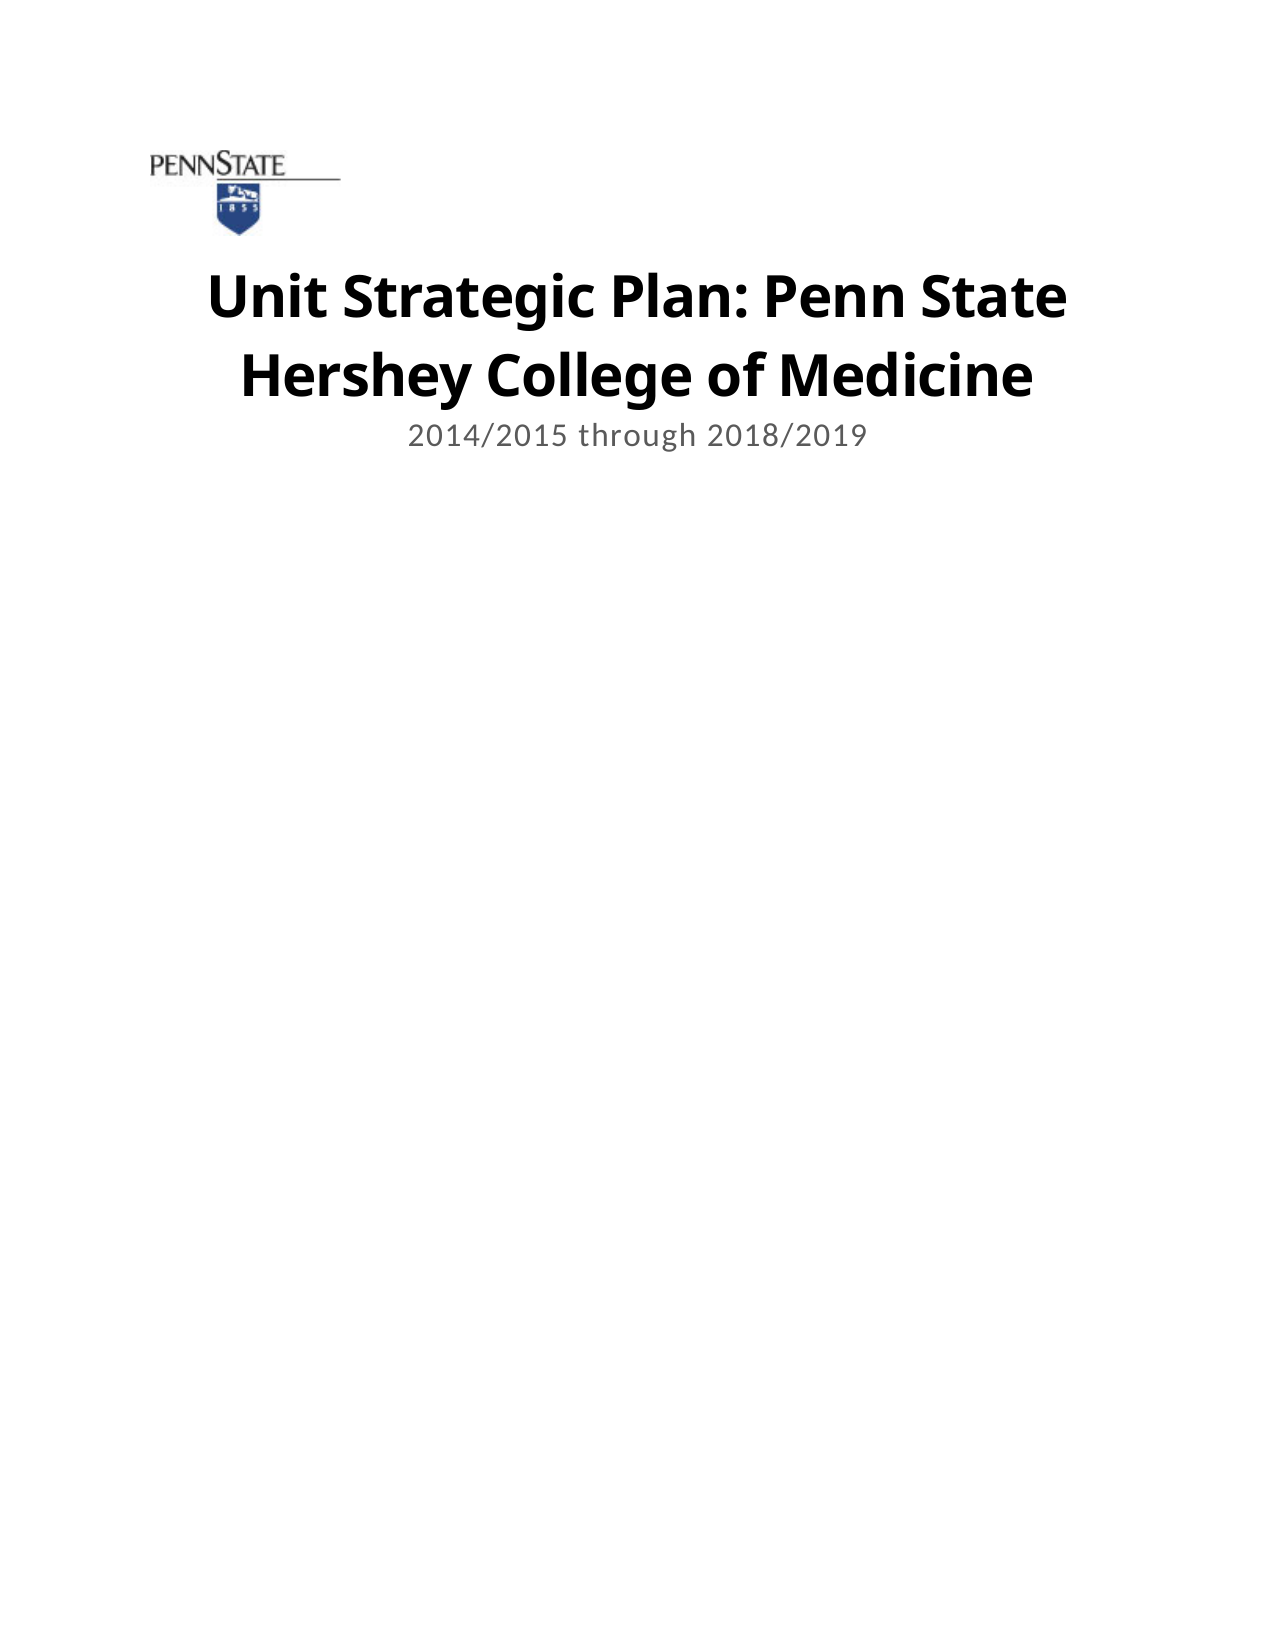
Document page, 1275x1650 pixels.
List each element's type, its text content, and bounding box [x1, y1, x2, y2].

picture [150, 150, 341, 236]
subtitle 2014/2015 through 2018/2019 [150, 414, 1125, 454]
title Unit Strategic Plan: Penn State Hershey College of Medicine [150, 255, 1125, 414]
